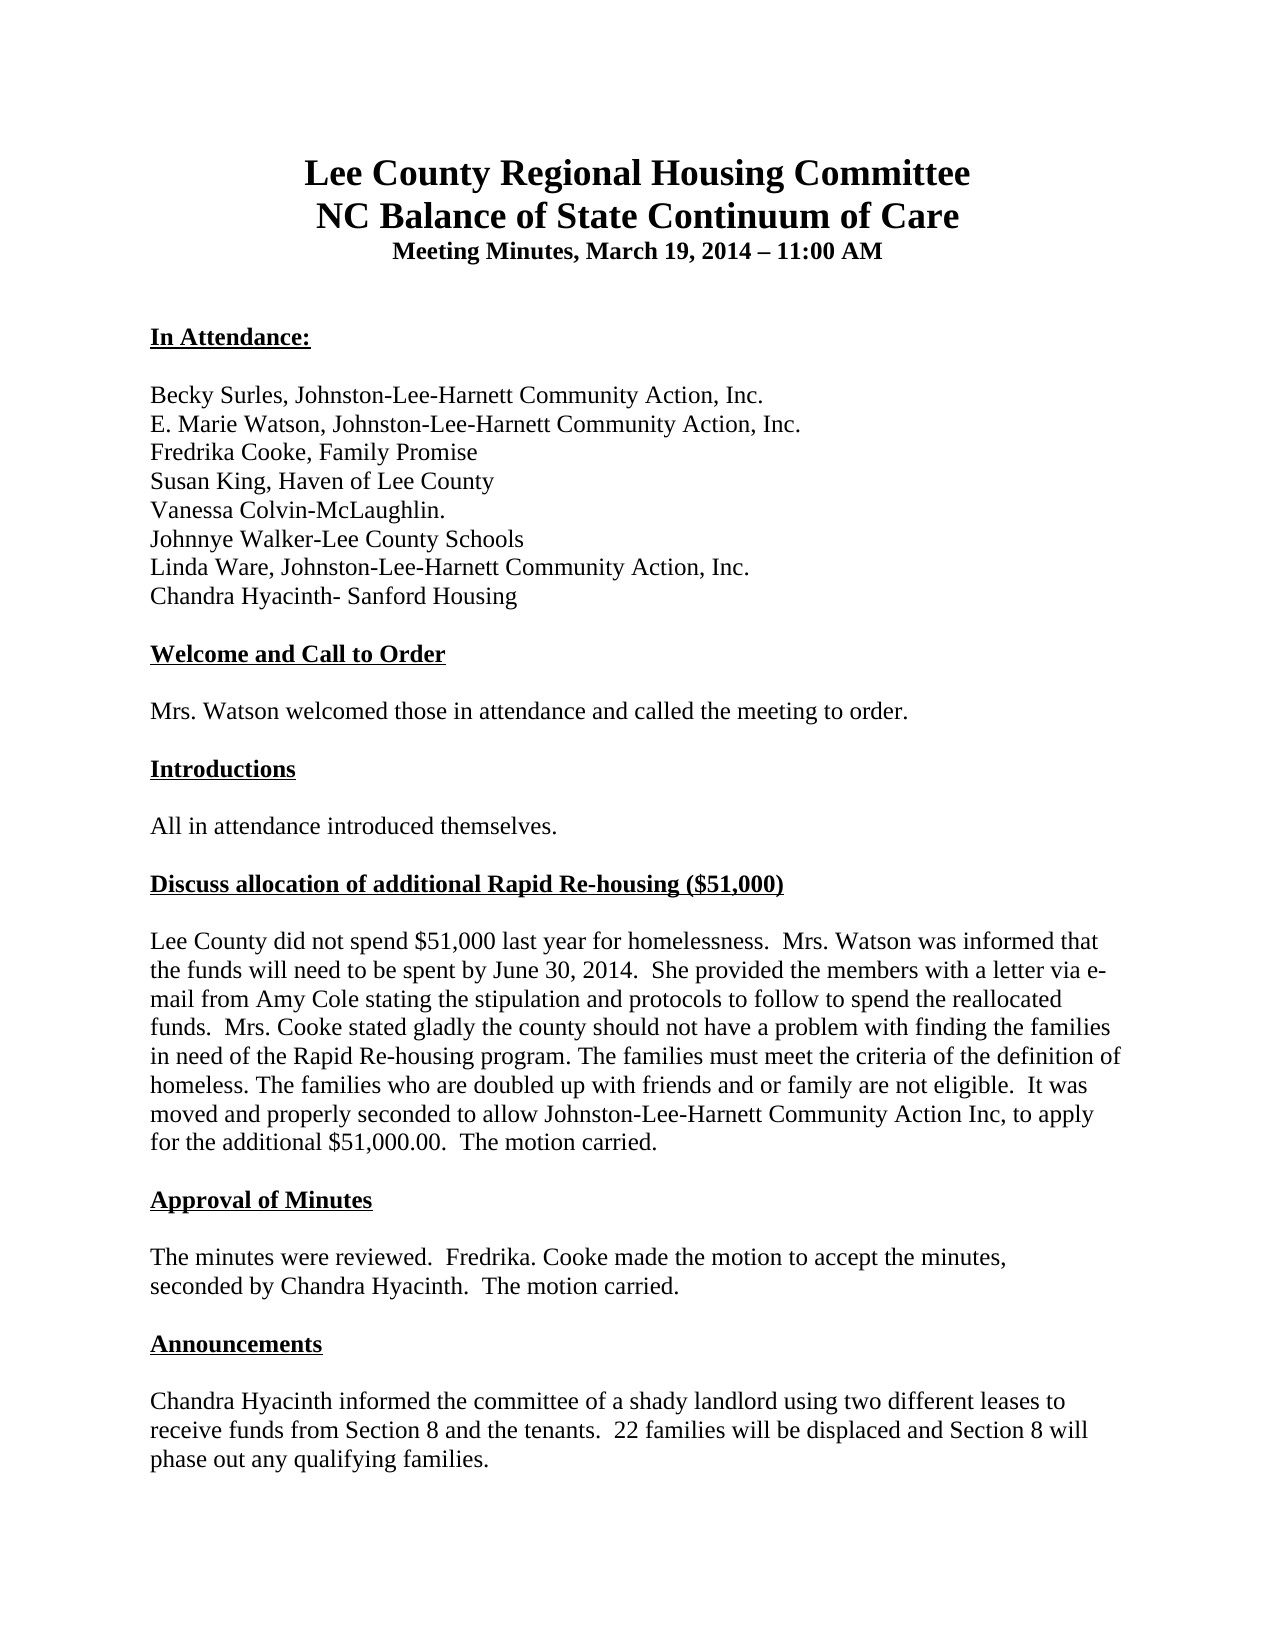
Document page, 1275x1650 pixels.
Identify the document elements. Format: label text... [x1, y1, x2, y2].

text Lee County did not spend $51,000 last year for homelessness. Mrs. Watson was informed that the funds will need to be spent by June 30, 2014. She provided the members with a letter via e-mail from Amy Cole stating the stipulation and protocols to follow to spend the reallocated funds. Mrs. Cooke stated gladly the county should not have a problem with finding the families in need of the Rapid Re-housing program. The families must meet the criteria of the definition of homeless. The families who are doubled up with friends and or family are not eligible. It was moved and properly seconded to allow Johnston-Lee-Harnett Community Action Inc, to apply for the additional $51,000.00. The motion carried. [150, 926, 1125, 1156]
text Introductions [150, 754, 1125, 782]
text The minutes were reviewed. Fredrika. Cooke made the motion to accept the minutes, [150, 1242, 1125, 1271]
text seconded by Chandra Hyacinth. The motion carried. [150, 1271, 1125, 1300]
text Mrs. Watson welcomed those in attendance and called the meeting to order. [150, 696, 1125, 725]
text Johnnye Walker-Lee County Schools [150, 524, 1125, 552]
text E. Marie Watson, Johnston-Lee-Harnett Community Action, Inc. [150, 409, 1125, 437]
text Vanessa Colvin-McLaughlin. [150, 495, 1125, 524]
text Announcements [150, 1329, 1125, 1357]
text Meeting Minutes, March 19, 2014 – 11:00 AM [150, 236, 1125, 265]
text Susan King, Haven of Lee County [150, 466, 1125, 495]
text NC Balance of State Continuum of Care [150, 193, 1125, 236]
text Becky Surles, Johnston-Lee-Harnett Community Action, Inc. [150, 380, 1125, 409]
text Discuss allocation of additional Rapid Re-housing ($51,000) [150, 869, 1125, 897]
text Lee County Regional Housing Committee [150, 150, 1125, 193]
text All in attendance introduced themselves. [150, 811, 1125, 840]
text Linda Ware, Johnston-Lee-Harnett Community Action, Inc. [150, 552, 1125, 581]
text In Attendance: [150, 322, 1125, 351]
text Chandra Hyacinth- Sanford Housing [150, 581, 1125, 610]
text Welcome and Call to Order [150, 639, 1125, 667]
text Approval of Minutes [150, 1185, 1125, 1214]
text Fredrika Cooke, Family Promise [150, 437, 1125, 466]
text Chandra Hyacinth informed the committee of a shady landlord using two different leases to receive funds from Section 8 and the tenants. 22 families will be displaced and Section 8 will phase out any qualifying families. [150, 1386, 1125, 1472]
